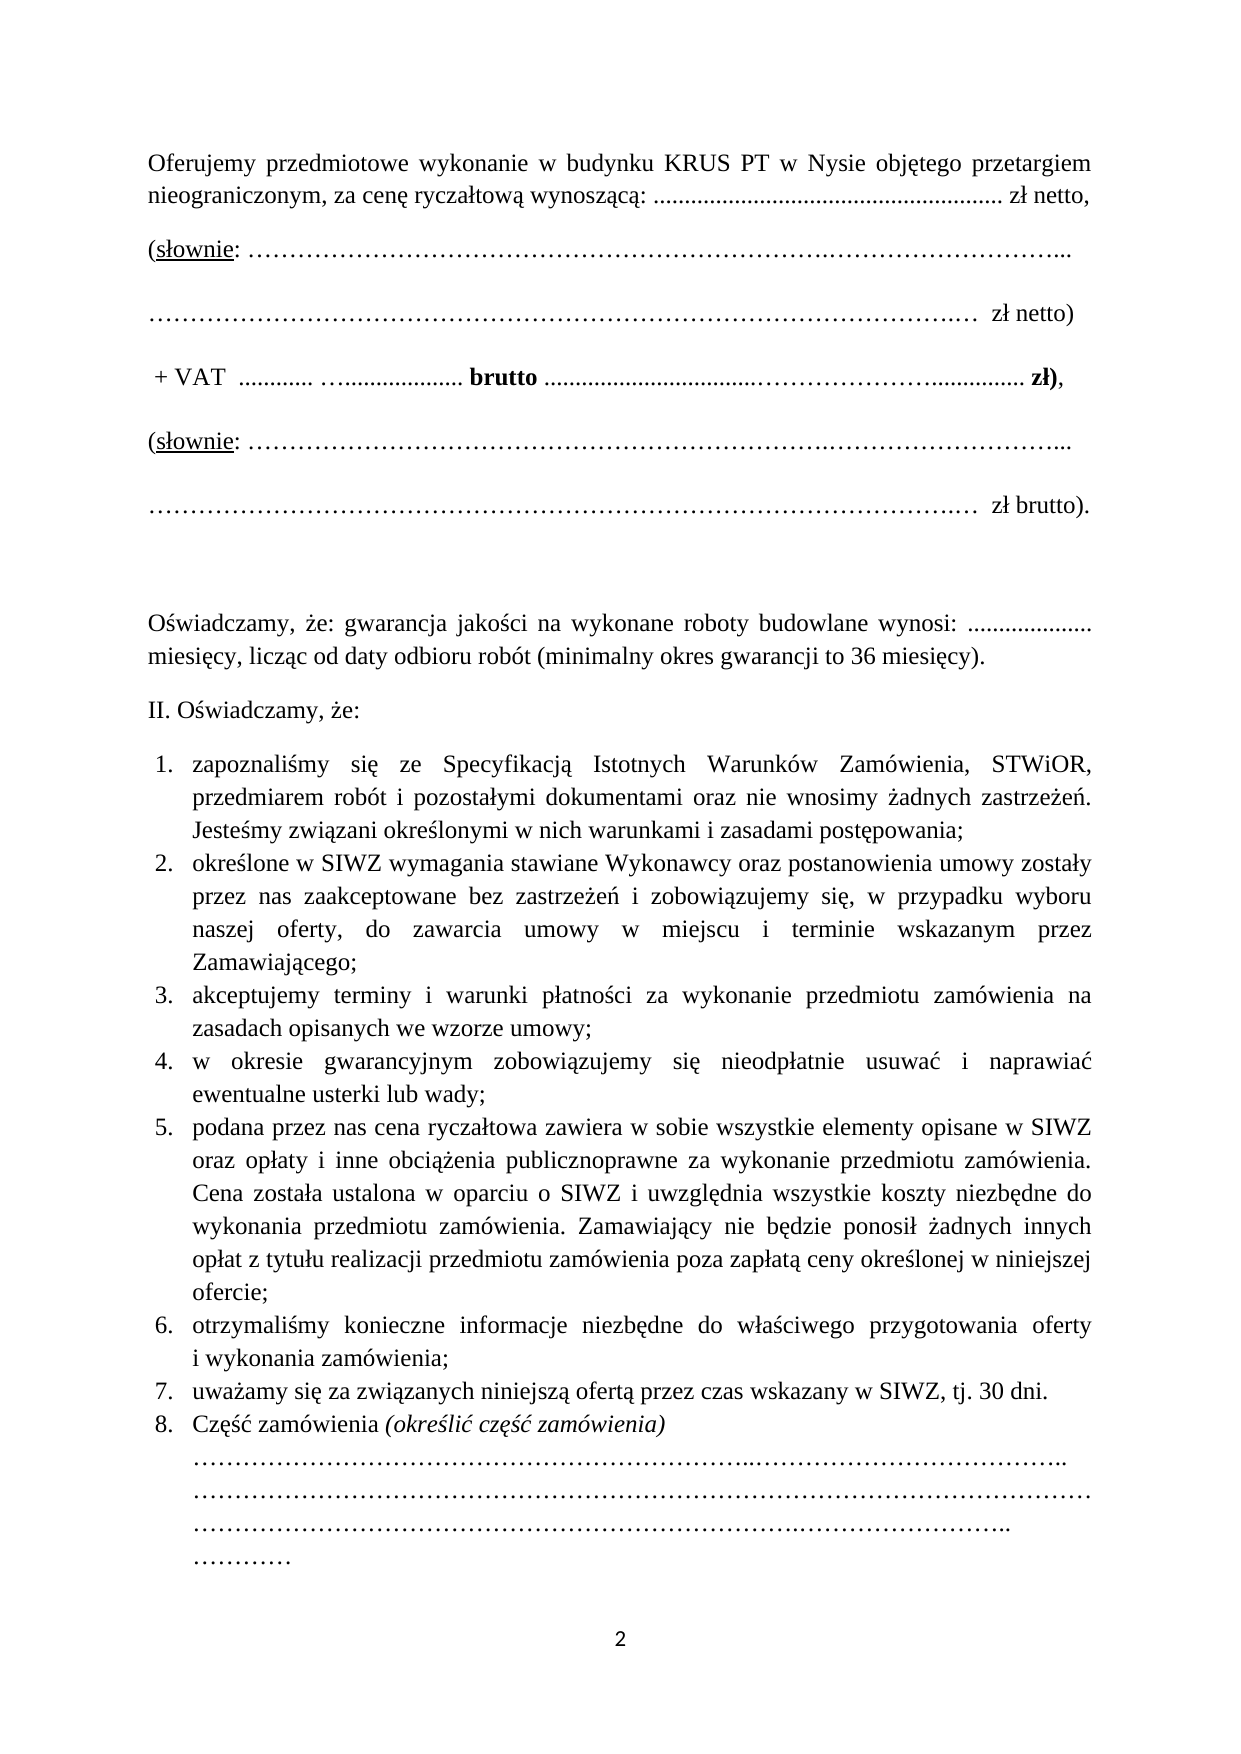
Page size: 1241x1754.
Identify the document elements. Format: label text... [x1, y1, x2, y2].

list uważamy się za związanych niniejszą ofertą przez czas wskazany w SIWZ, tj. 30 dni. [154, 1376, 1093, 1405]
list zapoznaliśmy się ze Specyfikacją Istotnych Warunków Zamówienia, STWiOR, przedmiarem robót i pozostałymi dokumentami oraz nie wnosimy żadnych zastrzeżeń. Jesteśmy związani określonymi w nich warunkami i zasadami postępowania; [154, 749, 1093, 844]
list Część zamówienia (określić część zamówienia) …………………………………………………………..………………………………..……………………………………………………………………………………………………………………………………………………………….……………………..………… [154, 1409, 1093, 1570]
text Oświadczamy, że: gwarancja jakości na wykonane roboty budowlane wynosi: .................... miesięcy, licząc od daty odbioru robót (minimalny okres gwarancji to 36 miesięcy). [148, 608, 1093, 670]
text (słownie: …………………………………………………………….………………………... [148, 426, 1093, 455]
text (słownie: …………………………………………………………….………………………... [148, 234, 1093, 263]
list akceptujemy terminy i warunki płatności za wykonanie przedmiotu zamówienia na zasadach opisanych we wzorze umowy; [154, 980, 1093, 1042]
text …………………………………………………………………………………….… zł netto) [148, 298, 1093, 327]
text II. Oświadczamy, że: [148, 695, 1093, 724]
text + VAT ............ …................... brutto ..................................…………………............... zł), [148, 362, 1093, 391]
text …………………………………………………………………………………….… zł brutto). [148, 490, 1093, 519]
list w okresie gwarancyjnym zobowiązujemy się nieodpłatnie usuwać i naprawiać ewentualne usterki lub wady; [154, 1046, 1093, 1108]
list podana przez nas cena ryczałtowa zawiera w sobie wszystkie elementy opisane w SIWZ oraz opłaty i inne obciążenia publicznoprawne za wykonanie przedmiotu zamówienia. Cena została ustalona w oparciu o SIWZ i uwzględnia wszystkie koszty niezbędne do wykonania przedmiotu zamówienia. Zamawiający nie będzie ponosił żadnych innych opłat z tytułu realizacji przedmiotu zamówienia poza zapłatą ceny określonej w niniejszej ofercie; [154, 1112, 1093, 1306]
list otrzymaliśmy konieczne informacje niezbędne do właściwego przygotowania oferty i wykonania zamówienia; [154, 1310, 1093, 1372]
text Oferujemy przedmiotowe wykonanie w budynku KRUS PT w Nysie objętego przetargiem nieograniczonym, za cenę ryczałtową wynoszącą: ........................................................ zł netto, [148, 148, 1093, 209]
list określone w SIWZ wymagania stawiane Wykonawcy oraz postanowienia umowy zostały przez nas zaakceptowane bez zastrzeżeń i zobowiązujemy się, w przypadku wyboru naszej oferty, do zawarcia umowy w miejscu i terminie wskazanym przez Zamawiającego; [154, 848, 1093, 976]
